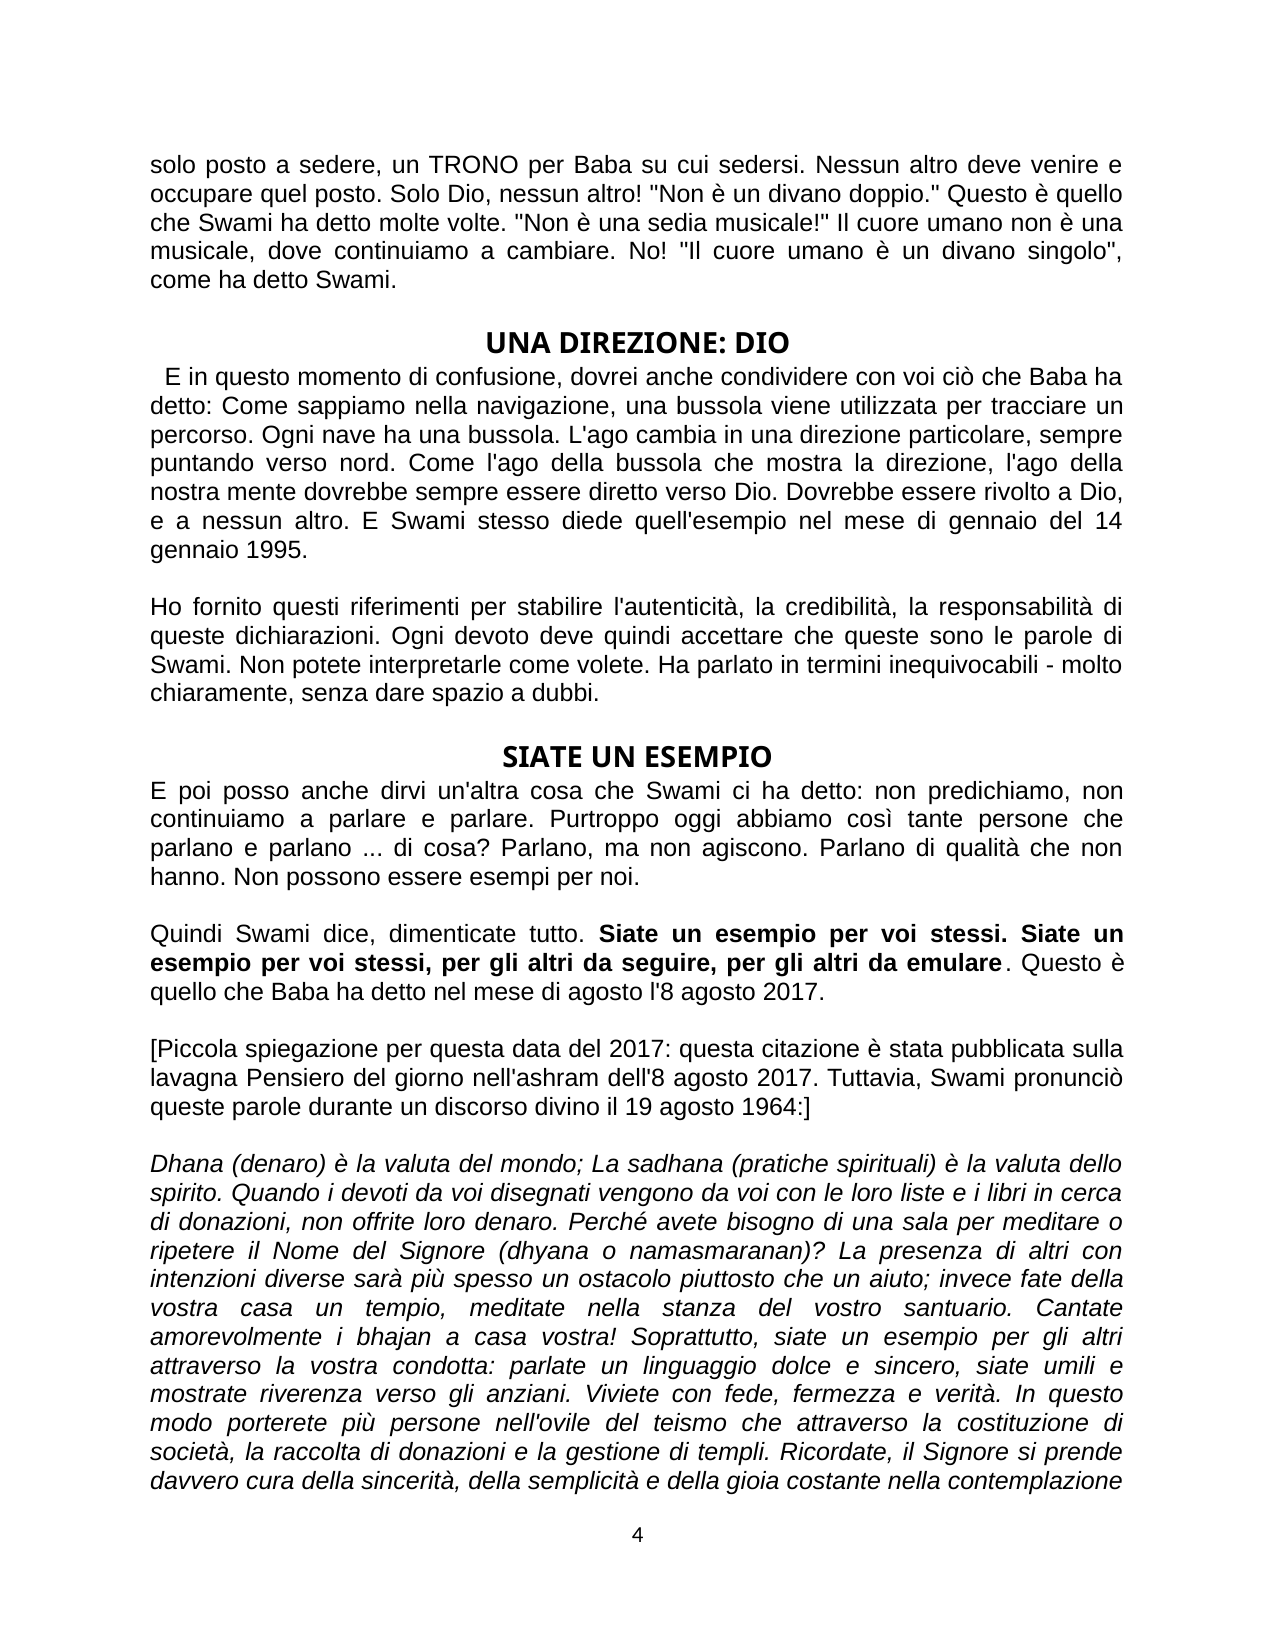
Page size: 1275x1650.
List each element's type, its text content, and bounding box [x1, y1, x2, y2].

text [150, 150, 1125, 294]
text E poi posso anche dirvi un'altra cosa che Swami ci ha detto: non predichiamo, non continuiamo a parlare e parlare. Purtroppo oggi abbiamo così tante persone che parlano e parlano ... di cosa? Parlano, ma non agiscono. Parlano di qualità che non hanno. Non possono essere esempi per noi. [150, 776, 1125, 891]
text Quindi Swami dice, dimenticate tutto. Siate un esempio per voi stessi. Siate un esempio per voi stessi, per gli altri da seguire, per gli altri da emulare. Questo è quello che Baba ha detto nel mese di agosto l'8 agosto 2017. [150, 919, 1125, 1006]
text [Piccola spiegazione per questa data del 2017: questa citazione è stata pubblicata sulla lavagna Pensiero del giorno nell'ashram dell'8 agosto 2017. Tuttavia, Swami pronunciò queste parole durante un discorso divino il 19 agosto 1964:] [150, 1034, 1125, 1121]
text Ho fornito questi riferimenti per stabilire l'autenticità, la credibilità, la responsabilità di queste dichiarazioni. Ogni devoto deve quindi accettare che queste sono le parole di Swami. Non potete interpretarle come volete. Ha parlato in termini inequivocabili - molto chiaramente, senza dare spazio a dubbi. [150, 592, 1125, 707]
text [150, 1149, 1125, 1494]
text UNA DIREZIONE: DIO [150, 322, 1125, 362]
text E in questo momento di confusione, dovrei anche condividere con voi ciò che Baba ha detto: Come sappiamo nella navigazione, una bussola viene utilizzata per tracciare un percorso. Ogni nave ha una bussola. L'ago cambia in una direzione particolare, sempre puntando verso nord. Come l'ago della bussola che mostra la direzione, l'ago della nostra mente dovrebbe sempre essere diretto verso Dio. Dovrebbe essere rivolto a Dio, e a nessun altro. E Swami stesso diede quell'esempio nel mese di gennaio del 14 gennaio 1995. [150, 362, 1125, 563]
text SIATE UN ESEMPIO [150, 736, 1125, 776]
